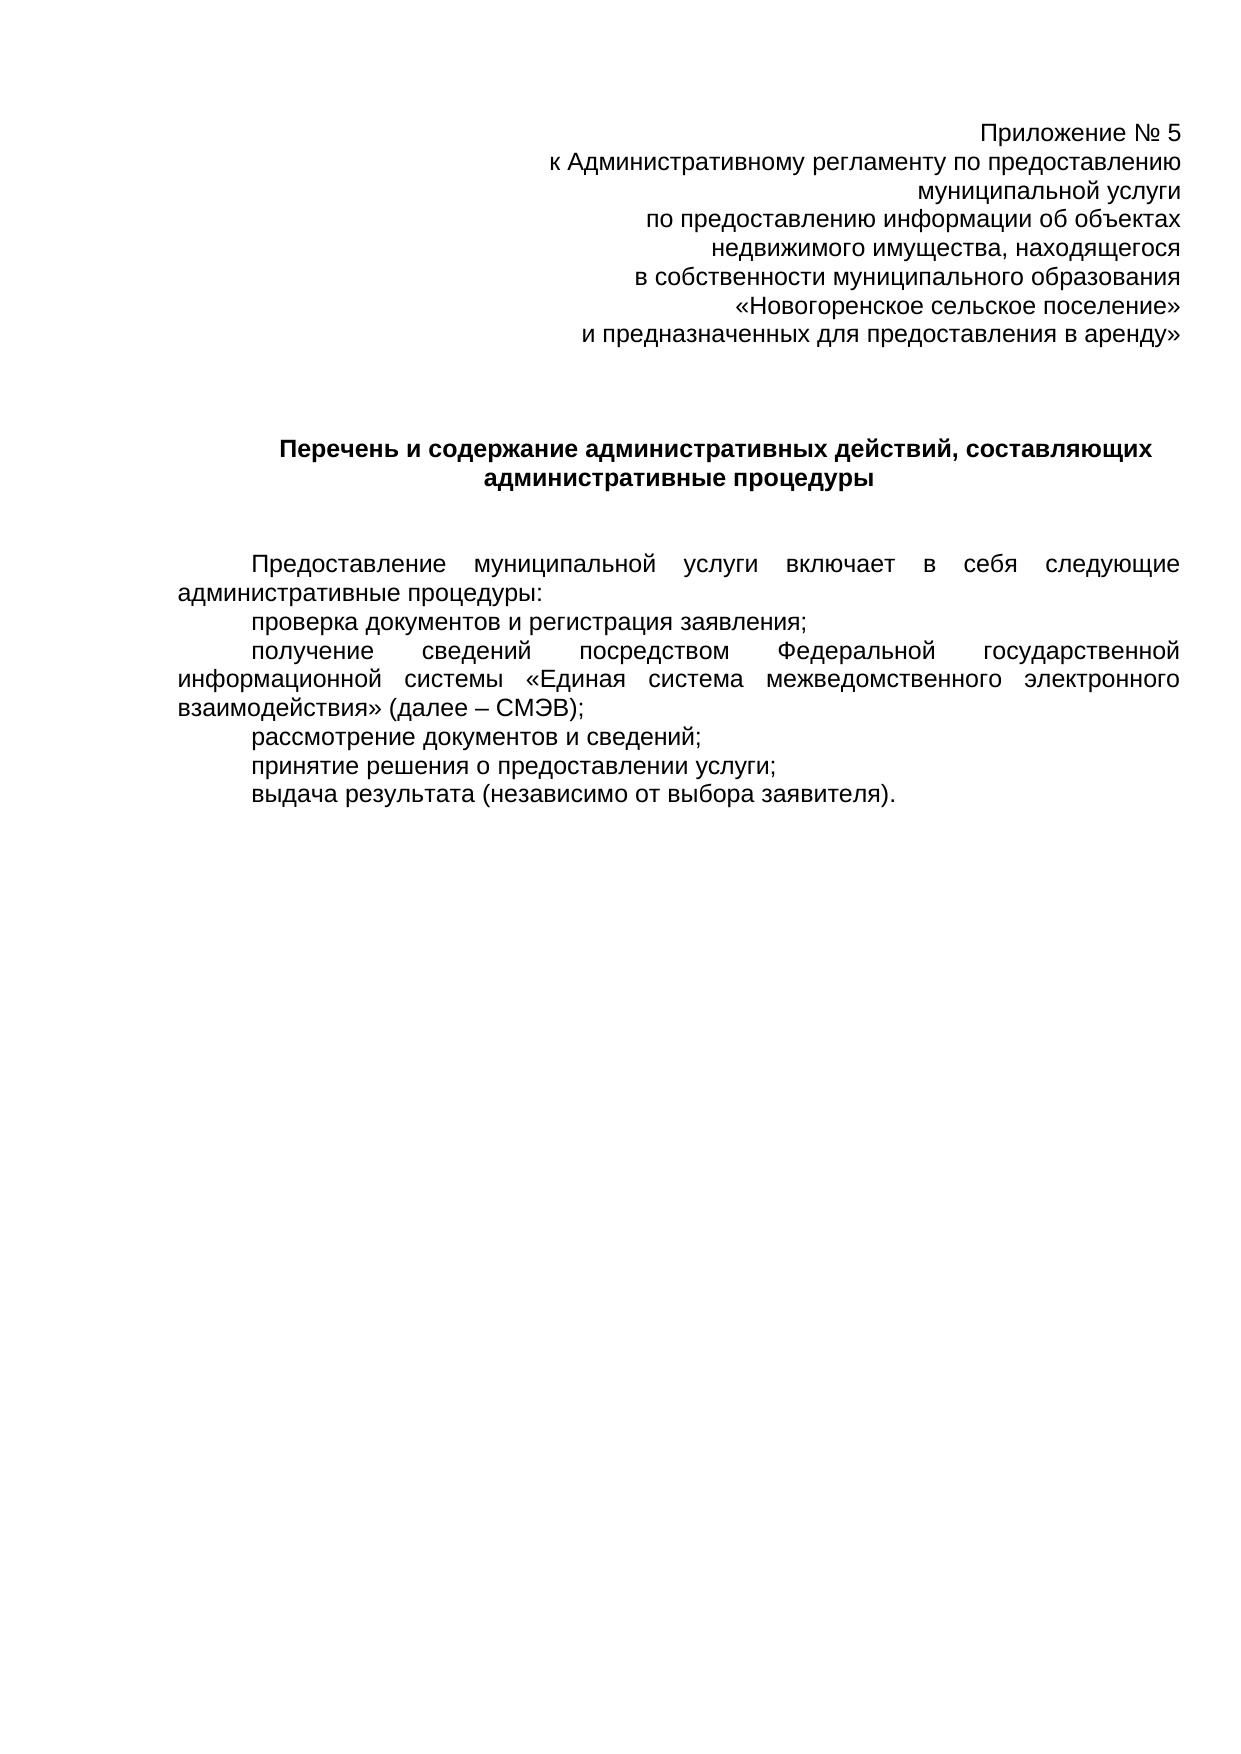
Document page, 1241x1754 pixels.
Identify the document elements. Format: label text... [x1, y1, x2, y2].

text «Новогоренское сельское поселение» [177, 291, 1181, 319]
text Предоставление муниципальной услуги включает в себя следующие административные процедуры: [177, 549, 1181, 607]
list рассмотрение документов и сведений; [177, 722, 1181, 751]
text в собственности муниципального образования [177, 262, 1181, 291]
list принятие решения о предоставлении услуги; [177, 751, 1181, 779]
text и предназначенных для предоставления в аренду» [177, 319, 1181, 348]
text недвижимого имущества, находящегося [177, 233, 1181, 262]
list получение сведений посредством Федеральной государственной информационной системы «Единая система межведомственного электронного взаимодействия» (далее – СМЭВ); [177, 636, 1181, 722]
list выдача результата (независимо от выбора заявителя). [177, 779, 1181, 808]
text Приложение № 5 [177, 118, 1181, 147]
list Перечень и содержание административных действий, составляющих административные процедуры [177, 434, 1181, 492]
text к Административному регламенту по предоставлению [204, 147, 1181, 176]
list проверка документов и регистрация заявления; [177, 607, 1181, 636]
text муниципальной услуги [177, 176, 1181, 204]
text по предоставлению информации об объектах [177, 204, 1181, 233]
